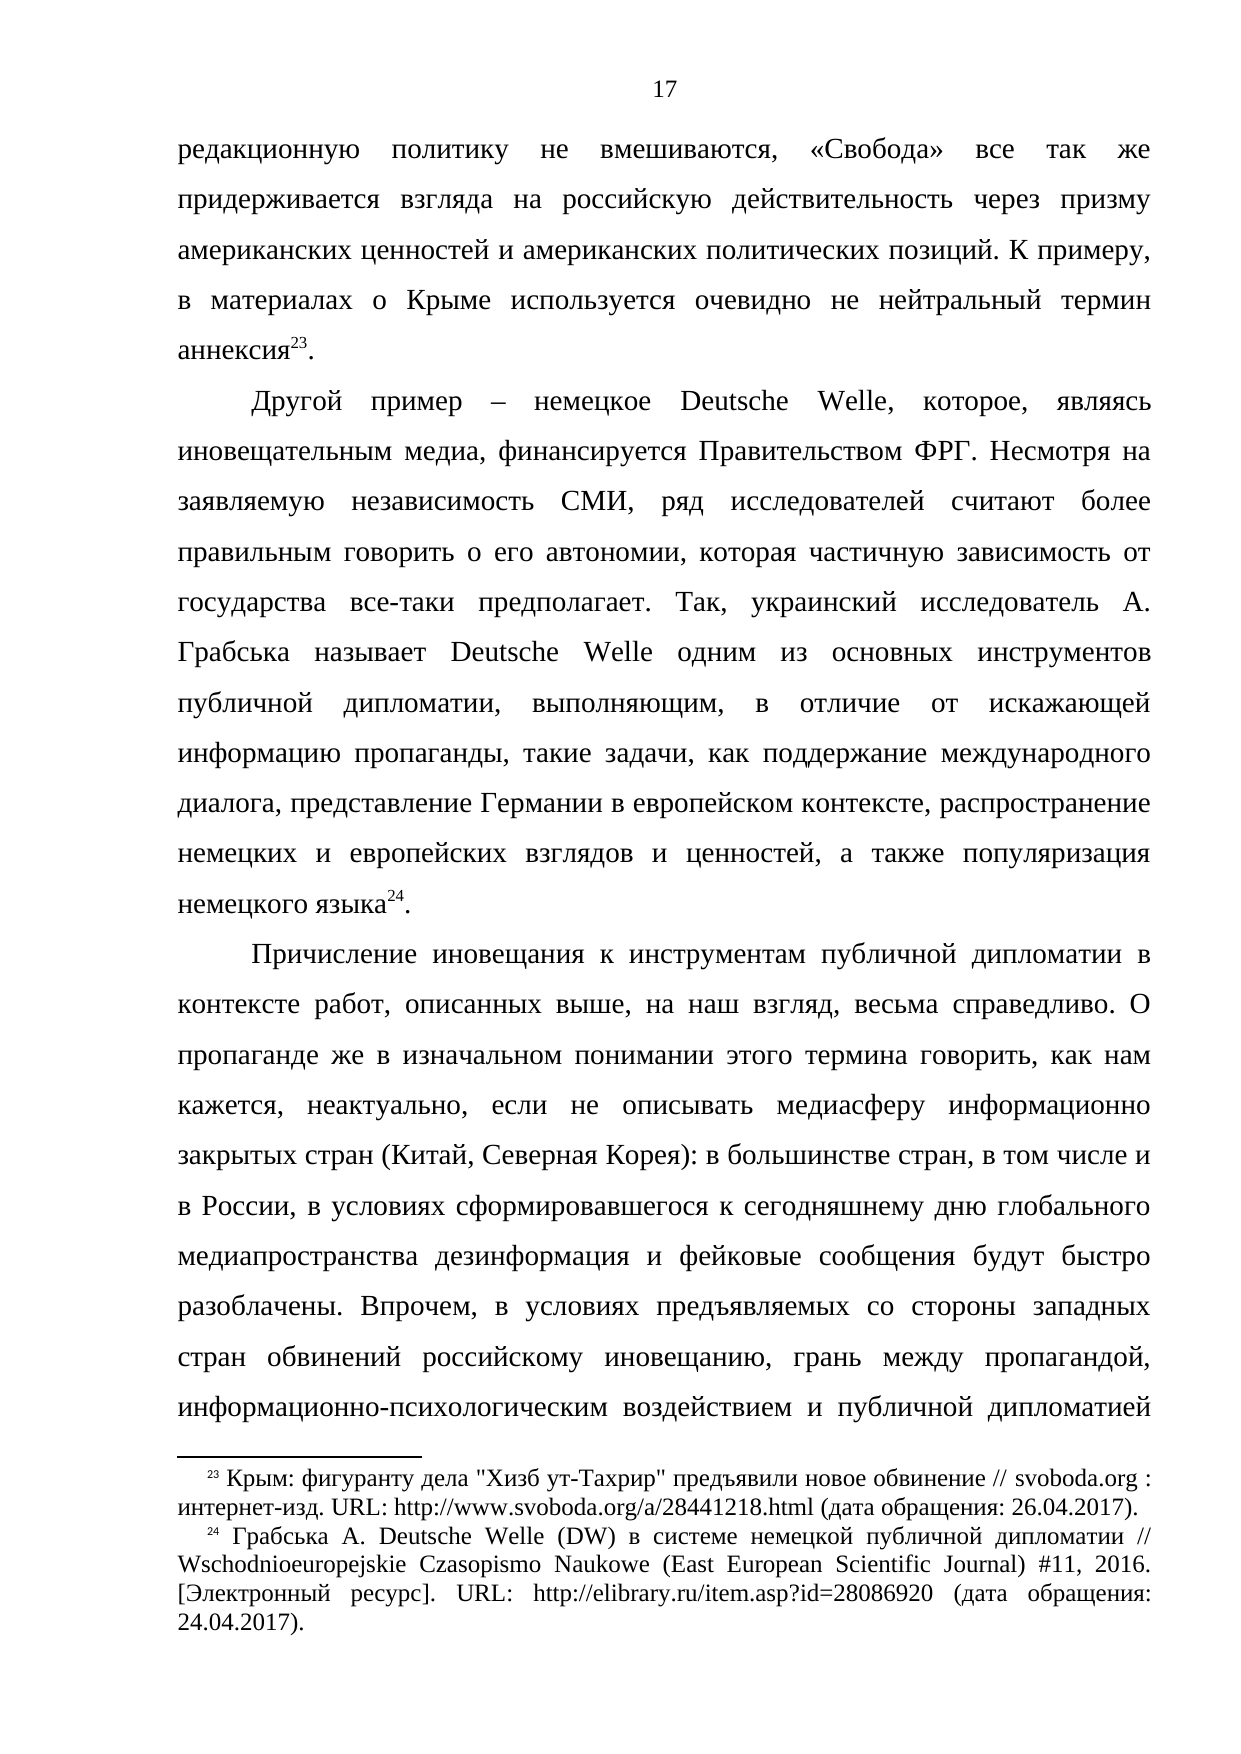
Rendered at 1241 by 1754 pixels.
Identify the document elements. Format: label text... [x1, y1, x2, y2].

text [177, 936, 1152, 1423]
text Другой пример – немецкое Deutsche Welle, которое, являясь иновещательным медиа, финансируется Правительством ФРГ. Несмотря на заявляемую независимость СМИ, ряд исследователей считают более правильным говорить о его автономии, которая частичную зависимость от государства все-таки предполагает. Так, украинский исследователь А. Грабська называет Deutsche Welle одним из основных инструментов публичной дипломатии, выполняющим, в отличие от искажающей информацию пропаганды, такие задачи, как поддержание международного диалога, представление Германии в европейском контексте, распространение немецких и европейских взглядов и ценностей, а также популяризация немецкого языка. [177, 383, 1152, 919]
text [177, 131, 1152, 366]
